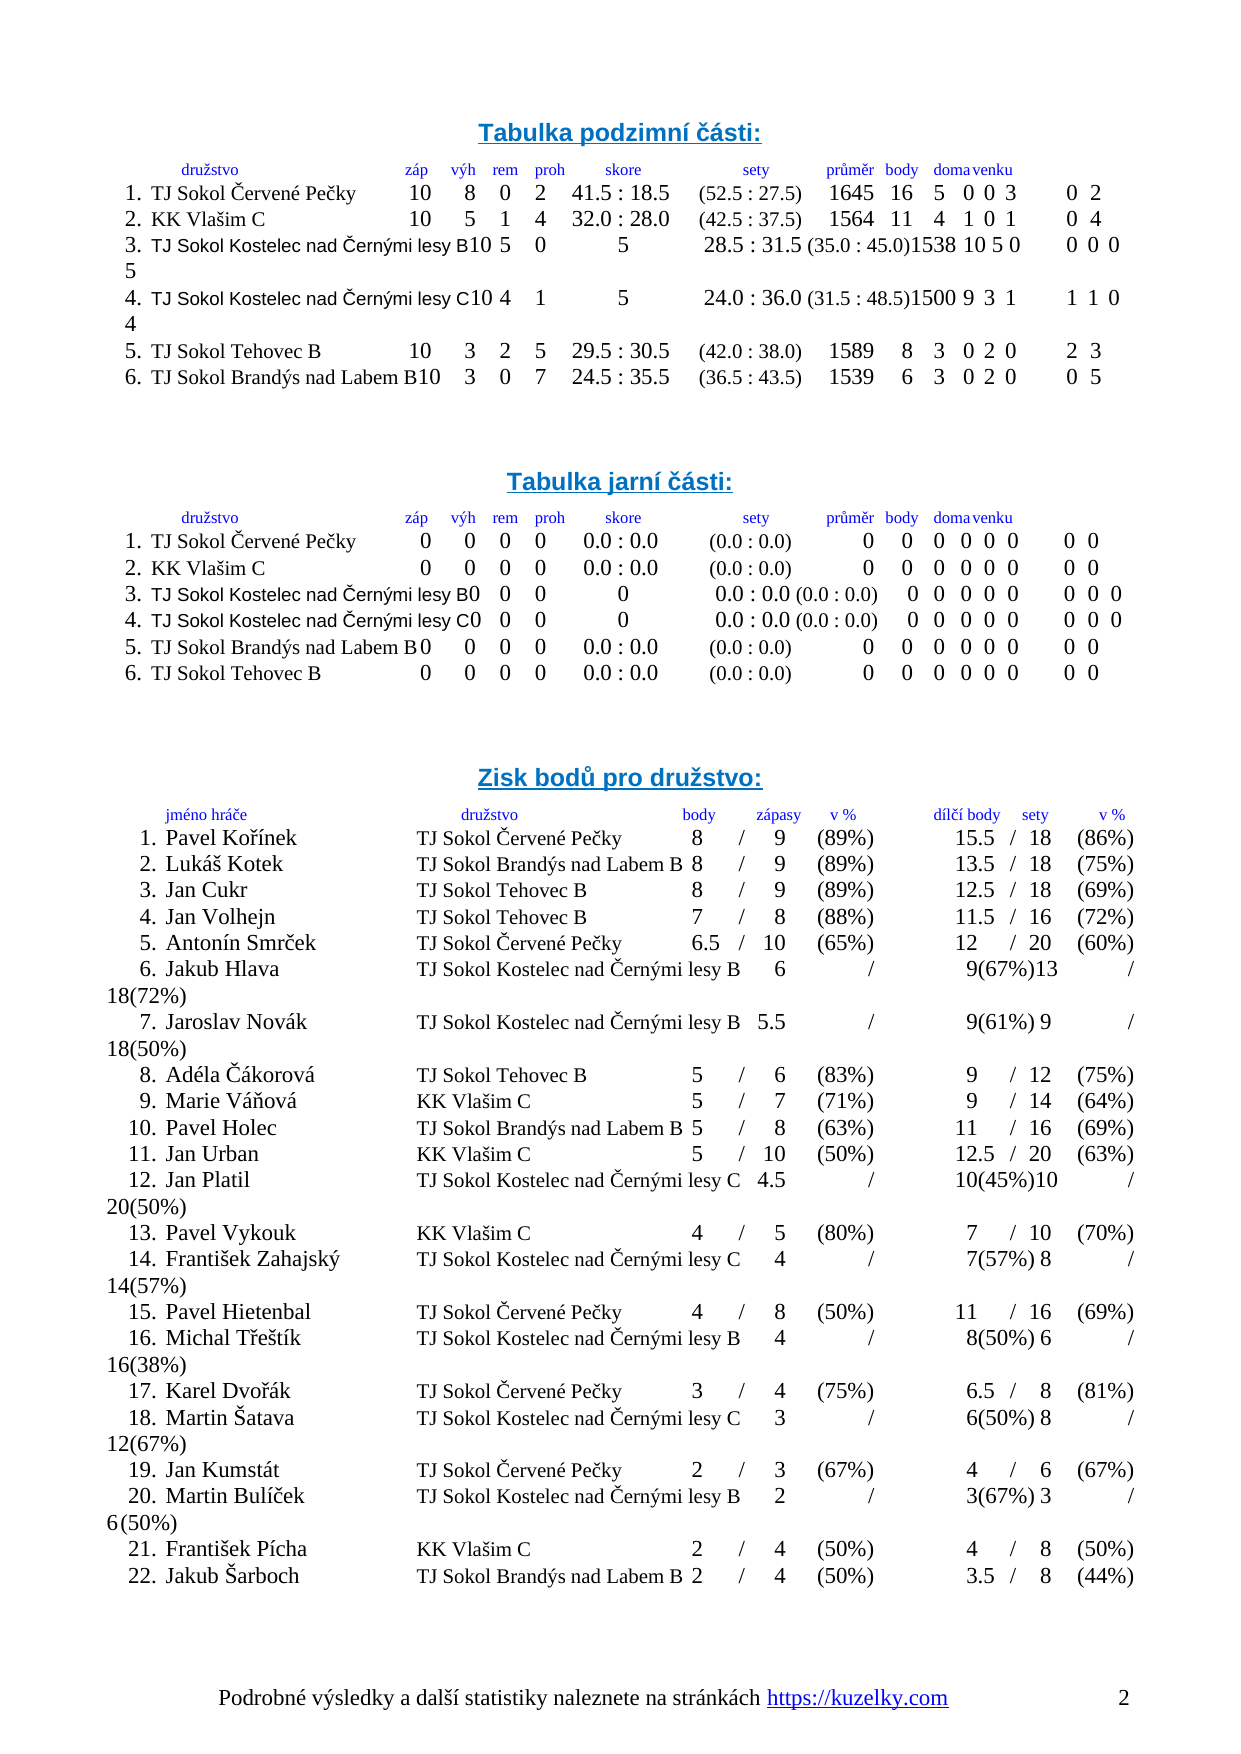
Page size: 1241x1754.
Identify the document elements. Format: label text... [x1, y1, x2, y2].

text 4. Jan Volhejn TJ Sokol Tehovec B 7 / 8 (88%) 11.5 / 16 (72%) [106, 903, 1134, 929]
text družstvo záp výh rem proh skore sety průměr body doma venku [106, 508, 1134, 527]
text 7. Jaroslav Novák TJ Sokol Kostelec nad Černými lesy B 5.5 / 9 (61%) 9 / 18 (50%) [106, 1008, 1134, 1061]
text 13. Pavel Vykouk KK Vlašim C 4 / 5 (80%) 7 / 10 (70%) [106, 1219, 1134, 1245]
text 4. TJ Sokol Kostelec nad Černými lesy C 10 4 1 5 24.0 : 36.0 (31.5 : 48.5) 1500 9 3 1 1 1 0 4 [106, 284, 1134, 337]
text 1. TJ Sokol Červené Pečky 0 0 0 0 0.0 : 0.0 (0.0 : 0.0) 0 0 0 0 0 0 0 0 [106, 527, 1134, 554]
text 15. Pavel Hietenbal TJ Sokol Červené Pečky 4 / 8 (50%) 11 / 16 (69%) [106, 1298, 1134, 1324]
text 22. Jakub Šarboch TJ Sokol Brandýs nad Labem B 2 / 4 (50%) 3.5 / 8 (44%) [106, 1562, 1134, 1588]
text 1. TJ Sokol Červené Pečky 10 8 0 2 41.5 : 18.5 (52.5 : 27.5) 1645 16 5 0 0 3 0 2 [106, 178, 1134, 205]
text 5. Antonín Smrček TJ Sokol Červené Pečky 6.5 / 10 (65%) 12 / 20 (60%) [106, 929, 1134, 956]
text 3. Jan Cukr TJ Sokol Tehovec B 8 / 9 (89%) 12.5 / 18 (69%) [106, 876, 1134, 903]
text 14. František Zahajský TJ Sokol Kostelec nad Černými lesy C 4 / 7 (57%) 8 / 14 (57%) [106, 1245, 1134, 1298]
text 2. KK Vlašim C 10 5 1 4 32.0 : 28.0 (42.5 : 37.5) 1564 11 4 1 0 1 0 4 [106, 205, 1134, 231]
text 11. Jan Urban KK Vlašim C 5 / 10 (50%) 12.5 / 20 (63%) [106, 1140, 1134, 1166]
text 8. Adéla Čákorová TJ Sokol Tehovec B 5 / 6 (83%) 9 / 12 (75%) [106, 1061, 1134, 1087]
text 4. TJ Sokol Kostelec nad Černými lesy C 0 0 0 0 0.0 : 0.0 (0.0 : 0.0) 0 0 0 0 0 0 0 0 [106, 607, 1134, 633]
text družstvo záp výh rem proh skore sety průměr body doma venku [106, 159, 1134, 178]
text Tabulka podzimní části: [94, 118, 1145, 147]
text 17. Karel Dvořák TJ Sokol Červené Pečky 3 / 4 (75%) 6.5 / 8 (81%) [106, 1377, 1134, 1403]
text 10. Pavel Holec TJ Sokol Brandýs nad Labem B 5 / 8 (63%) 11 / 16 (69%) [106, 1114, 1134, 1140]
text 18. Martin Šatava TJ Sokol Kostelec nad Černými lesy C 3 / 6 (50%) 8 / 12 (67%) [106, 1403, 1134, 1456]
text 3. TJ Sokol Kostelec nad Černými lesy B 0 0 0 0 0.0 : 0.0 (0.0 : 0.0) 0 0 0 0 0 0 0 0 [106, 580, 1134, 607]
text 12. Jan Platil TJ Sokol Kostelec nad Černými lesy C 4.5 / 10 (45%) 10 / 20 (50%) [106, 1166, 1134, 1219]
text 5. TJ Sokol Tehovec B 10 3 2 5 29.5 : 30.5 (42.0 : 38.0) 1589 8 3 0 2 0 2 3 [106, 337, 1134, 363]
text 19. Jan Kumstát TJ Sokol Červené Pečky 2 / 3 (67%) 4 / 6 (67%) [106, 1456, 1134, 1483]
text 20. Martin Bulíček TJ Sokol Kostelec nad Černými lesy B 2 / 3 (67%) 3 / 6 (50%) [106, 1483, 1134, 1535]
text 5. TJ Sokol Brandýs nad Labem B 0 0 0 0 0.0 : 0.0 (0.0 : 0.0) 0 0 0 0 0 0 0 0 [106, 633, 1134, 659]
text Tabulka jarní části: [94, 467, 1145, 496]
text jméno hráče družstvo body zápasy v % dílčí body sety v % [106, 804, 1134, 824]
text Zisk bodů pro družstvo: [94, 763, 1145, 792]
text 6. TJ Sokol Brandýs nad Labem B 10 3 0 7 24.5 : 35.5 (36.5 : 43.5) 1539 6 3 0 2 0 0 5 [106, 363, 1134, 389]
text 16. Michal Třeštík TJ Sokol Kostelec nad Černými lesy B 4 / 8 (50%) 6 / 16 (38%) [106, 1324, 1134, 1377]
text 9. Marie Váňová KK Vlašim C 5 / 7 (71%) 9 / 14 (64%) [106, 1087, 1134, 1114]
text 3. TJ Sokol Kostelec nad Černými lesy B 10 5 0 5 28.5 : 31.5 (35.0 : 45.0) 1538 10 5 0 0 0 0 5 [106, 231, 1134, 284]
text 2. KK Vlašim C 0 0 0 0 0.0 : 0.0 (0.0 : 0.0) 0 0 0 0 0 0 0 0 [106, 554, 1134, 580]
text 6. Jakub Hlava TJ Sokol Kostelec nad Černými lesy B 6 / 9 (67%) 13 / 18 (72%) [106, 956, 1134, 1008]
text 6. TJ Sokol Tehovec B 0 0 0 0 0.0 : 0.0 (0.0 : 0.0) 0 0 0 0 0 0 0 0 [106, 659, 1134, 686]
text 21. František Pícha KK Vlašim C 2 / 4 (50%) 4 / 8 (50%) [106, 1535, 1134, 1562]
text 1. Pavel Kořínek TJ Sokol Červené Pečky 8 / 9 (89%) 15.5 / 18 (86%) [106, 824, 1134, 850]
text 2. Lukáš Kotek TJ Sokol Brandýs nad Labem B 8 / 9 (89%) 13.5 / 18 (75%) [106, 850, 1134, 876]
